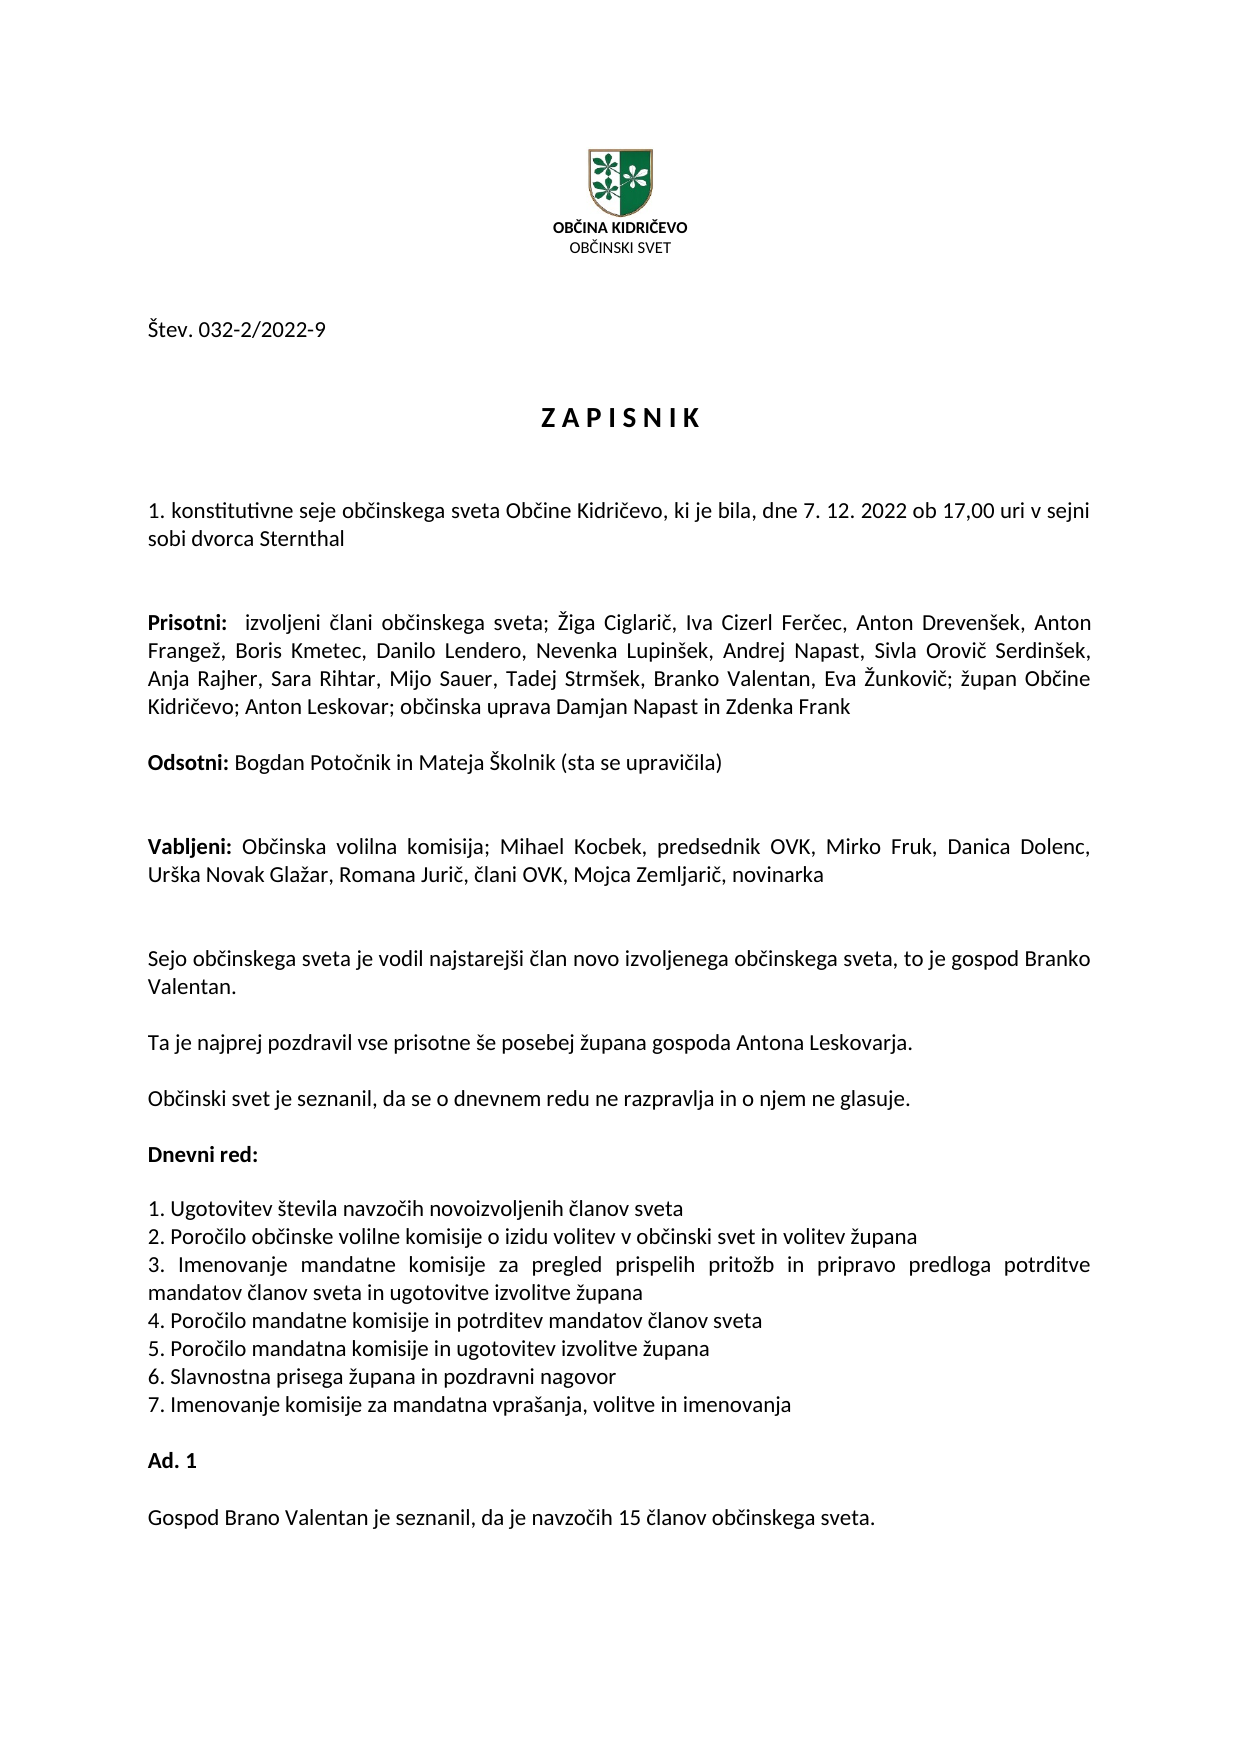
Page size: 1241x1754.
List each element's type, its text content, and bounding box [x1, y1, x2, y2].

text Vabljeni: Občinska volilna komisija; Mihael Kocbek, predsednik OVK, Mirko Fruk, Danica Dolenc, Urška Novak Glažar, Romana Jurič, člani OVK, Mojca Zemljarič, novinarka [148, 832, 1093, 888]
text 4. Poročilo mandatne komisije in potrditev mandatov članov sveta [148, 1306, 1093, 1334]
text Ta je najprej pozdravil vse prisotne še posebej župana gospoda Antona Leskovarja. [148, 1028, 1093, 1057]
text 3. Imenovanje mandatne komisije za pregled prispelih pritožb in pripravo predloga potrditve mandatov članov sveta in ugotovitve izvolitve župana [148, 1250, 1093, 1306]
text 2. Poročilo občinske volilne komisije o izidu volitev v občinski svet in volitev župana [148, 1222, 1093, 1250]
text Štev. 032-2/2022-9 [148, 315, 1093, 343]
text OBČINA KIDRIČEVO [148, 217, 1093, 238]
text 6. Slavnostna prisega župana in pozdravni nagovor [148, 1362, 1093, 1390]
text Dnevni red: [148, 1141, 1093, 1169]
text OBČINSKI SVET [148, 238, 1093, 258]
text Ad. 1 [148, 1446, 1093, 1474]
text Občinski svet je seznanil, da se o dnevnem redu ne razpravlja in o njem ne glasuje. [148, 1084, 1093, 1113]
text Z A P I S N I K [148, 399, 1093, 435]
text Prisotni: izvoljeni člani občinskega sveta; Žiga Ciglarič, Iva Cizerl Ferčec, Anton Drevenšek, Anton Frangež, Boris Kmetec, Danilo Lendero, Nevenka Lupinšek, Andrej Napast, Sivla Orovič Serdinšek, Anja Rajher, Sara Rihtar, Mijo Sauer, Tadej Strmšek, Branko Valentan, Eva Žunkovič; župan Občine Kidričevo; Anton Leskovar; občinska uprava Damjan Napast in Zdenka Frank [148, 608, 1093, 720]
text Sejo občinskega sveta je vodil najstarejši član novo izvoljenega občinskega sveta, to je gospod Branko Valentan. [148, 944, 1093, 1001]
text 1. Ugotovitev števila navzočih novoizvoljenih članov sveta [148, 1194, 1093, 1222]
text 5. Poročilo mandatna komisije in ugotovitev izvolitve župana [148, 1334, 1093, 1362]
picture [586, 147, 654, 218]
text Odsotni: Bogdan Potočnik in Mateja Školnik (sta se upravičila) [148, 748, 1093, 776]
text 1. konstitutivne seje občinskega sveta Občine Kidričevo, ki je bila, dne 7. 12. 2022 ob 17,00 uri v sejni sobi dvorca Sternthal [148, 496, 1093, 552]
text Gospod Brano Valentan je seznanil, da je navzočih 15 članov občinskega sveta. [148, 1503, 1093, 1531]
text 7. Imenovanje komisije za mandatna vprašanja, volitve in imenovanja [148, 1390, 1093, 1418]
